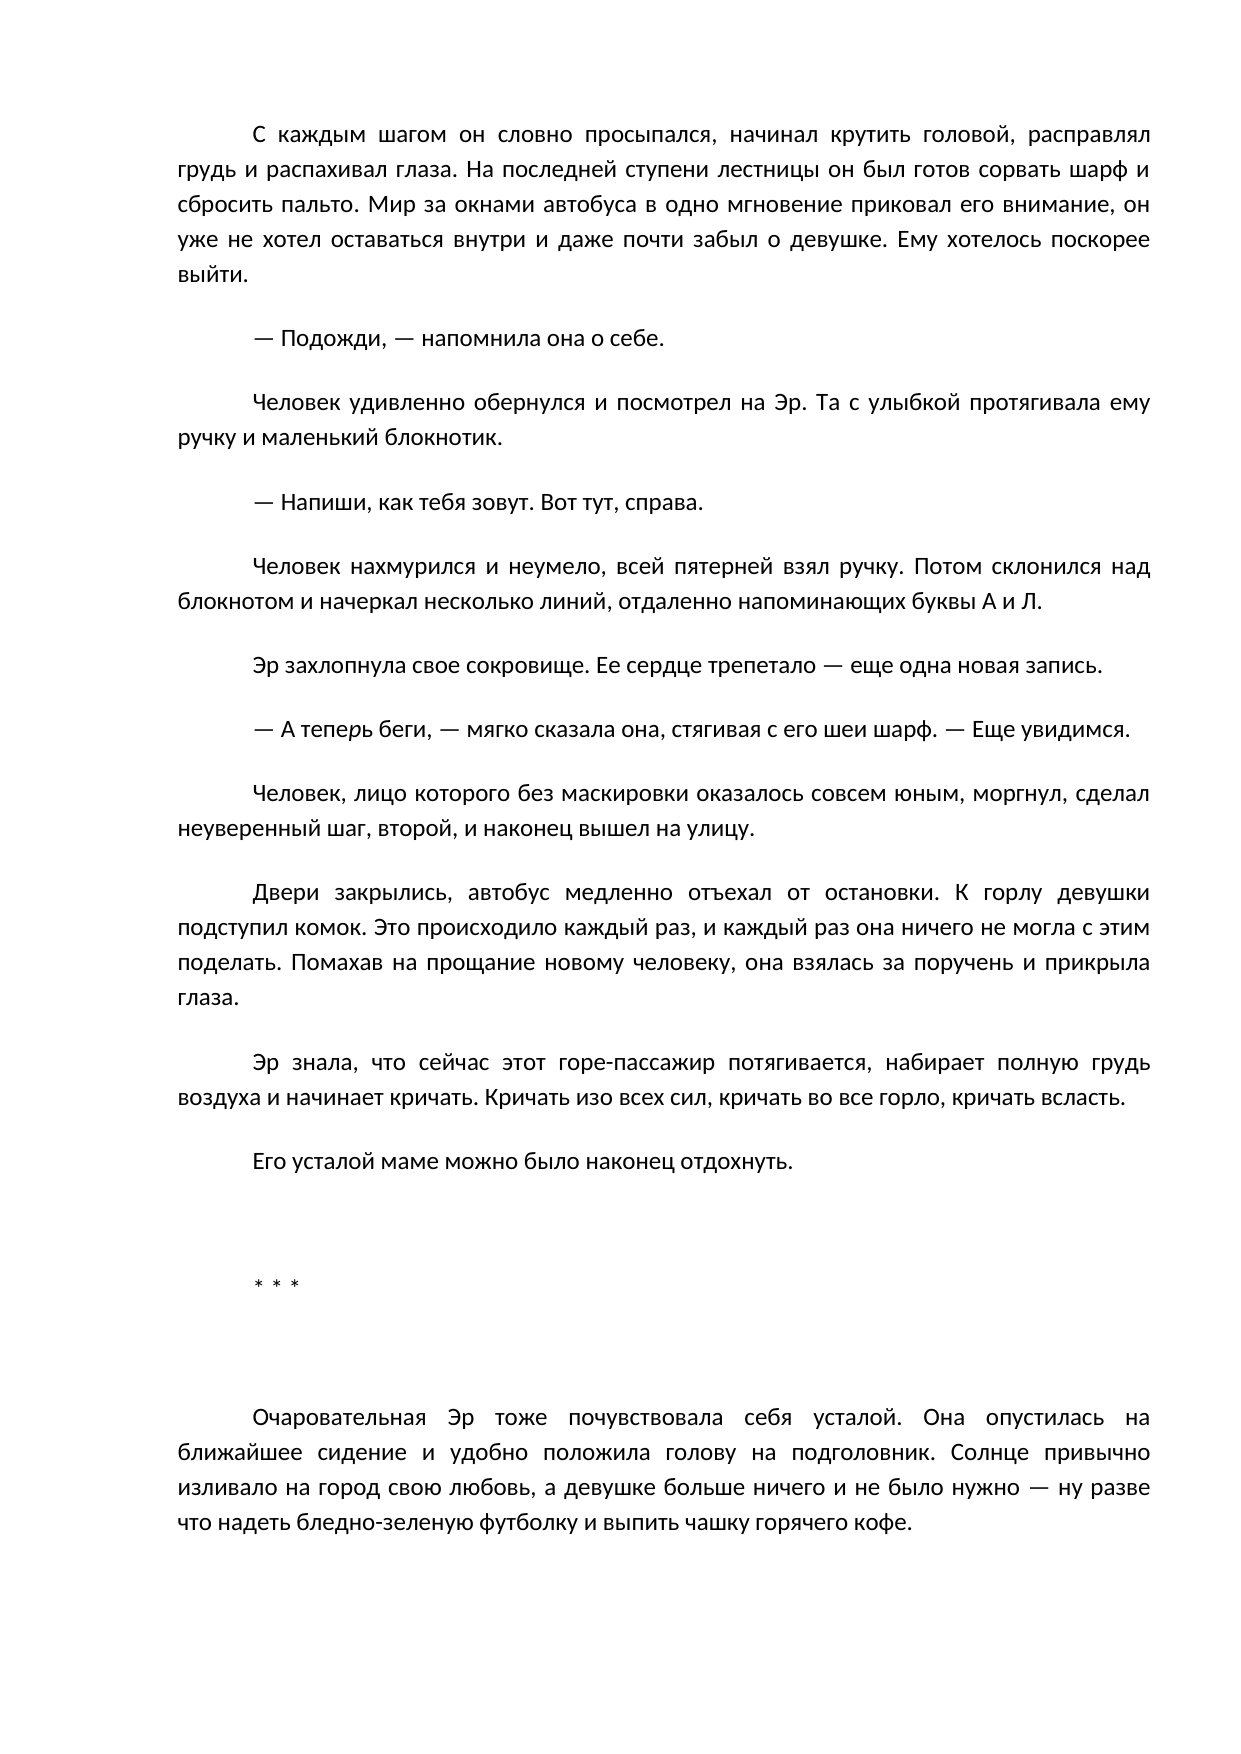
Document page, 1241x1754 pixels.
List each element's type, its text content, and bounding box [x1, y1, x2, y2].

text С каждым шагом он словно просыпался, начинал крутить головой, расправлял грудь и распахивал глаза. На последней ступени лестницы он был готов сорвать шарф и сбросить пальто. Мир за окнами автобуса в одно мгновение приковал его внимание, он уже не хотел оставаться внутри и даже почти забыл о девушке. Ему хотелось поскорее выйти. [177, 118, 1152, 289]
text Его усталой маме можно было наконец отдохнуть. [177, 1145, 1152, 1175]
text Очаровательная Эр тоже почувствовала себя усталой. Она опустилась на ближайшее сидение и удобно положила голову на подголовник. Солнце привычно изливало на город свою любовь, а девушке больше ничего и не было нужно — ну разве что надеть бледно-зеленую футболку и выпить чашку горячего кофе. [177, 1401, 1152, 1537]
text Эр захлопнула свое сокровище. Ее сердце трепетало — еще одна новая запись. [177, 649, 1152, 679]
text — А теперь беги, — мягко сказала она, стягивая с его шеи шарф. — Еще увидимся. [177, 713, 1152, 744]
text Двери закрылись, автобус медленно отъехал от остановки. К горлу девушки подступил комок. Это происходило каждый раз, и каждый раз она ничего не могла с этим поделать. Помахав на прощание новому человеку, она взялась за поручень и прикрыла глаза. [177, 876, 1152, 1012]
text — Напиши, как тебя зовут. Вот тут, справа. [177, 486, 1152, 516]
text Человек нахмурился и неумело, всей пятерней взял ручку. Потом склонился над блокнотом и начеркал несколько линий, отдаленно напоминающих буквы А и Л. [177, 550, 1152, 615]
text Эр знала, что сейчас этот горе-пассажир потягивается, набирает полную грудь воздуха и начинает кричать. Кричать изо всех сил, кричать во все горло, кричать всласть. [177, 1046, 1152, 1111]
text Человек, лицо которого без маскировки оказалось совсем юным, моргнул, сделал неуверенный шаг, второй, и наконец вышел на улицу. [177, 777, 1152, 843]
text Человек удивленно обернулся и посмотрел на Эр. Та с улыбкой протягивала ему ручку и маленький блокнотик. [177, 386, 1152, 452]
text * * * [177, 1273, 1152, 1304]
text — Подожди, — напомнила она о себе. [177, 322, 1152, 353]
